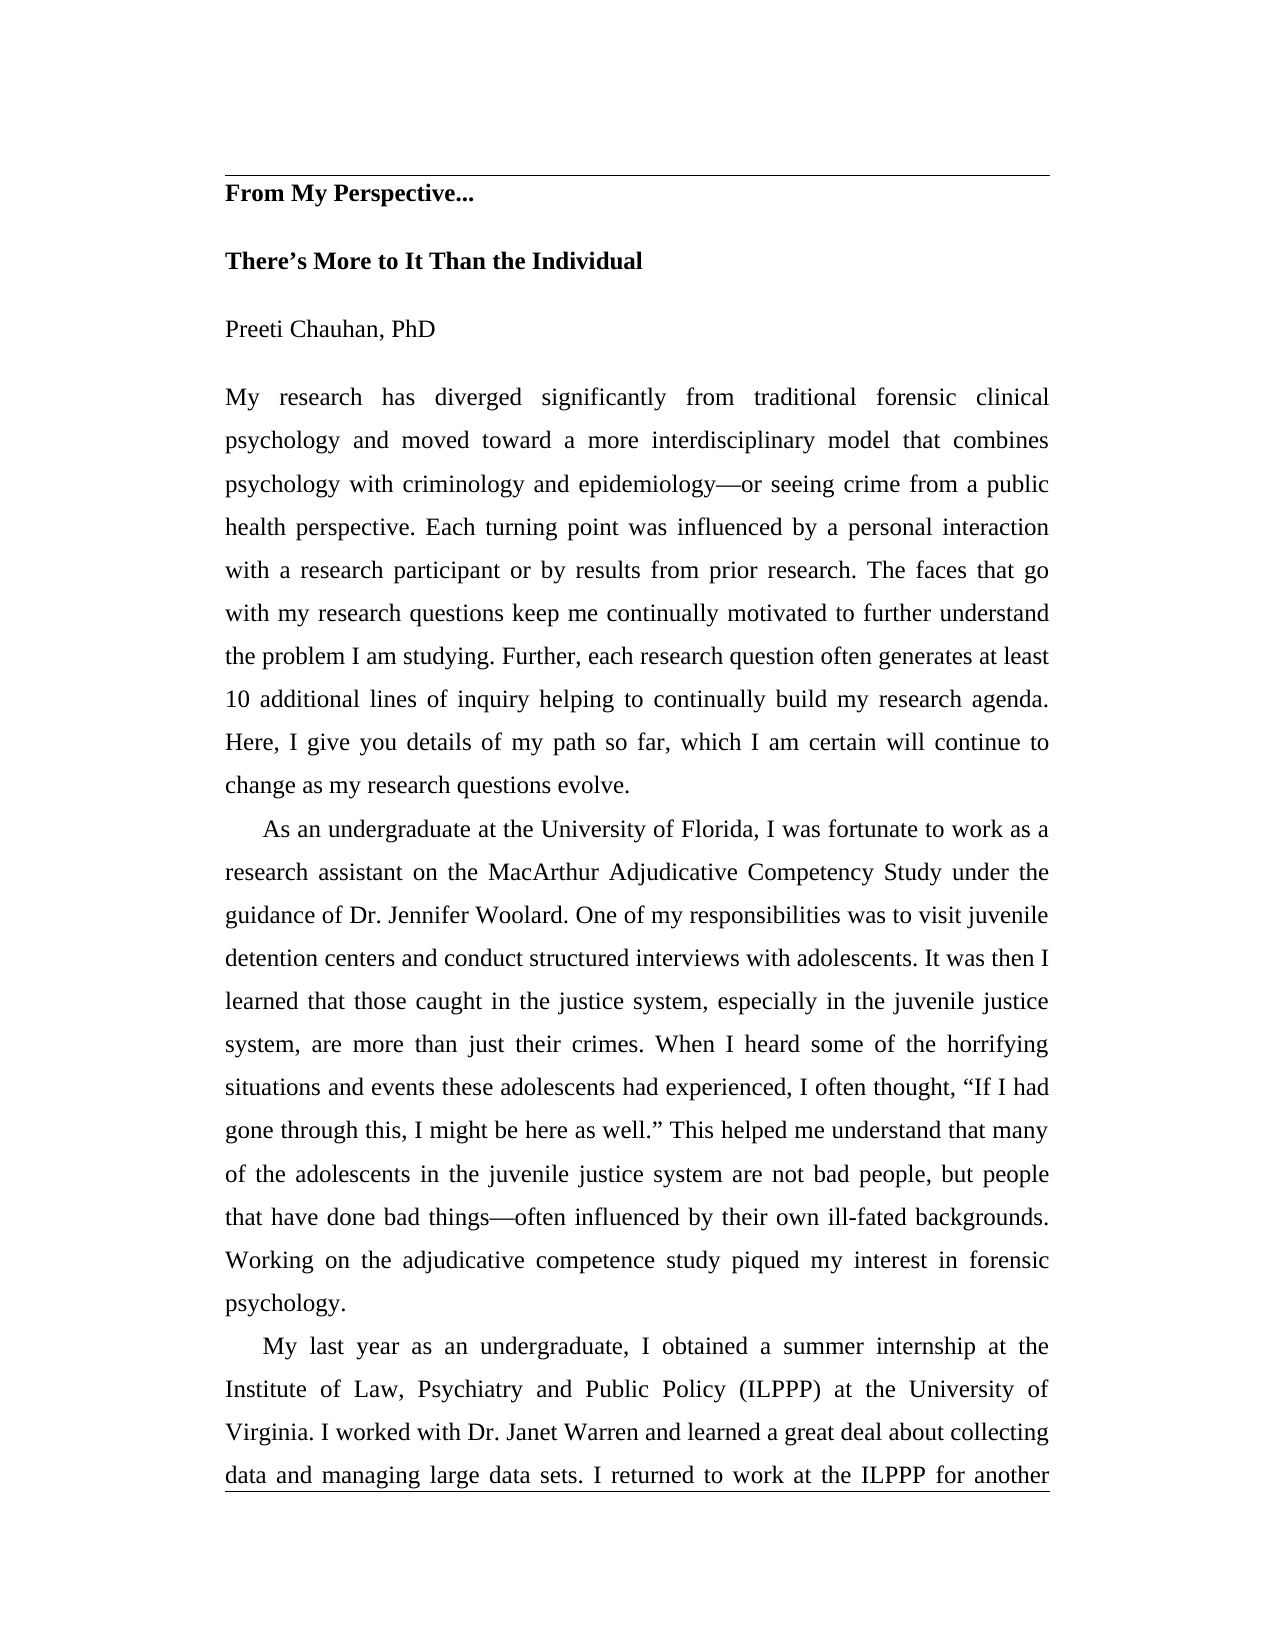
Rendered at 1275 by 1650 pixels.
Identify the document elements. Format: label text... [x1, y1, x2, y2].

text Preeti Chauhan, PhD [225, 311, 1050, 343]
text As an undergraduate at the University of Florida, I was fortunate to work as a research assistant on the MacArthur Adjudicative Competency Study under the guidance of Dr. Jennifer Woolard. One of my responsibilities was to visit juvenile detention centers and conduct structured interviews with adolescents. It was then I learned that those caught in the justice system, especially in the juvenile justice system, are more than just their crimes. When I heard some of the horrifying situations and events these adolescents had experienced, I often thought, “If I had gone through this, I might be here as well.” This helped me understand that many of the adolescents in the juvenile justice system are not bad people, but people that have done bad things—often influenced by their own ill-fated backgrounds. Working on the adjudicative competence study piqued my interest in forensic psychology. [225, 811, 1050, 1317]
title From My Perspective... [225, 176, 1050, 207]
text My research has diverged significantly from traditional forensic clinical psychology and moved toward a more interdisciplinary model that combines psychology with criminology and epidemiology—or seeing crime from a public health perspective. Each turning point was influenced by a personal interaction with a research participant or by results from prior research. The faces that go with my research questions keep me continually motivated to further understand the problem I am studying. Further, each research question often generates at least 10 additional lines of inquiry helping to continually build my research agenda. Here, I give you details of my path so far, which I am certain will continue to change as my research questions evolve. [225, 379, 1050, 799]
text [225, 1328, 1050, 1491]
text There’s More to It Than the Individual [225, 243, 1050, 275]
